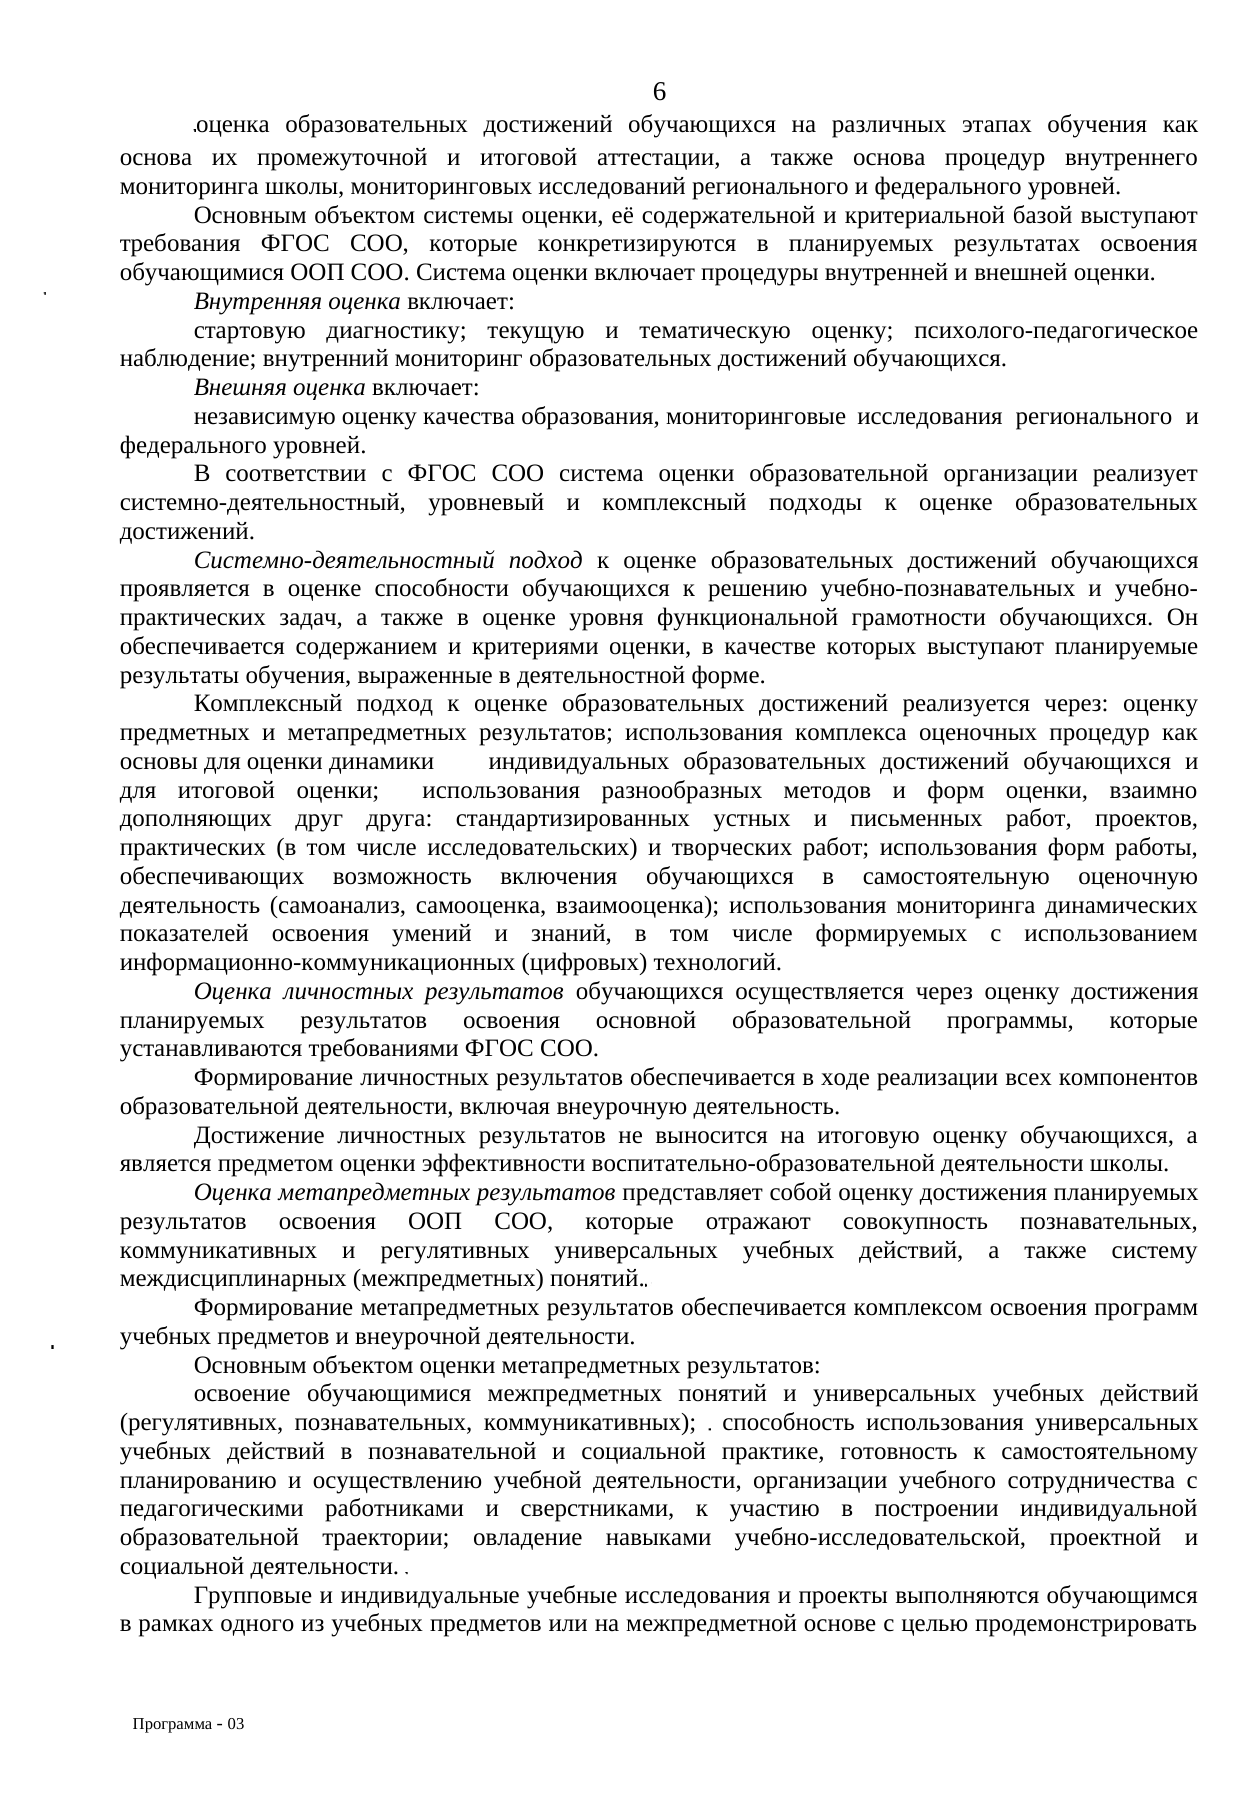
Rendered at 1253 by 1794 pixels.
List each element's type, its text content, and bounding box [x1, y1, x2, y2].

text Основным объектом системы оценки, её содержательной и критериальной базой выступают требования ФГОС СОО, которые конкретизируются в планируемых результатах освоения обучающимися ООП СОО. Система оценки включает процедуры внутренней и внешней оценки. [119, 200, 1199, 286]
text Оценка метапредметных результатов представляет собой оценку достижения планируемых результатов освоения ООП СОО, которые отражают совокупность познавательных, коммуникативных и регулятивных универсальных учебных действий, а также систему междисциплинарных (межпредметных) понятий. [119, 1177, 1199, 1292]
text Внешняя оценка включает: [119, 372, 1199, 401]
text стартовую диагностику; текущую и тематическую оценку; психолого-педагогическое наблюдение; внутренний мониторинг образовательных достижений обучающихся. [119, 315, 1199, 372]
text В соответствии с ФГОС СОО система оценки образовательной организации реализует системно-деятельностный, уровневый и комплексный подходы к оценке образовательных достижений. [119, 458, 1199, 545]
text независимую оценку качества образования, мониторинговые исследования регионального и федерального уровней. [119, 401, 1199, 458]
text Внутренняя оценка включает: [119, 286, 1199, 315]
text Достижение личностных результатов не выносится на итоговую оценку обучающихся, а является предметом оценки эффективности воспитательно-образовательной деятельности школы. [119, 1120, 1199, 1177]
text Формирование личностных результатов обеспечивается в ходе реализации всех компонентов образовательной деятельности, включая внеурочную деятельность. [119, 1062, 1199, 1120]
text Формирование метапредметных результатов обеспечивается комплексом освоения программ учебных предметов и внеурочной деятельности. [119, 1292, 1199, 1350]
text Системно-деятельностный подход к оценке образовательных достижений обучающихся проявляется в оценке способности обучающихся к решению учебно-познавательных и учебно-практических задач, а также в оценке уровня функциональной грамотности обучающихся. Он обеспечивается содержанием и критериями оценки, в качестве которых выступают планируемые результаты обучения, выраженные в деятельностной форме. [119, 545, 1199, 688]
text освоение обучающимися межпредметных понятий и универсальных учебных действий (регулятивных, познавательных, коммуникативных); способность использования универсальных учебных действий в познавательной и социальной практике, готовность к самостоятельному планированию и осуществлению учебной деятельности, организации учебного сотрудничества с педагогическими работниками и сверстниками, к участию в построении индивидуальной образовательной траектории; овладение навыками учебно-исследовательской, проектной и социальной деятельности. [119, 1378, 1199, 1580]
text Основным объектом оценки метапредметных результатов: [119, 1350, 1199, 1378]
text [119, 1580, 1199, 1637]
text Оценка личностных результатов обучающихся осуществляется через оценку достижения планируемых результатов освоения основной образовательной программы, которые устанавливаются требованиями ФГОС СОО. [119, 976, 1199, 1062]
text оценка образовательных достижений обучающихся на различных этапах обучения как основа их промежуточной и итоговой аттестации, а также основа процедур внутреннего мониторинга школы, мониторинговых исследований регионального и федерального уровней. [119, 109, 1199, 200]
text Комплексный подход к оценке образовательных достижений реализуется через: оценку предметных и метапредметных результатов; использования комплекса оценочных процедур как основы для оценки динамики индивидуальных образовательных достижений обучающихся и для итоговой оценки; использования разнообразных методов и форм оценки, взаимно дополняющих друг друга: стандартизированных устных и письменных работ, проектов, практических (в том числе исследовательских) и творческих работ; использования форм работы, обеспечивающих возможность включения обучающихся в самостоятельную оценочную деятельность (самоанализ, самооценка, взаимооценка); использования мониторинга динамических показателей освоения умений и знаний, в том числе формируемых с использованием информационно-коммуникационных (цифровых) технологий. [119, 688, 1199, 976]
